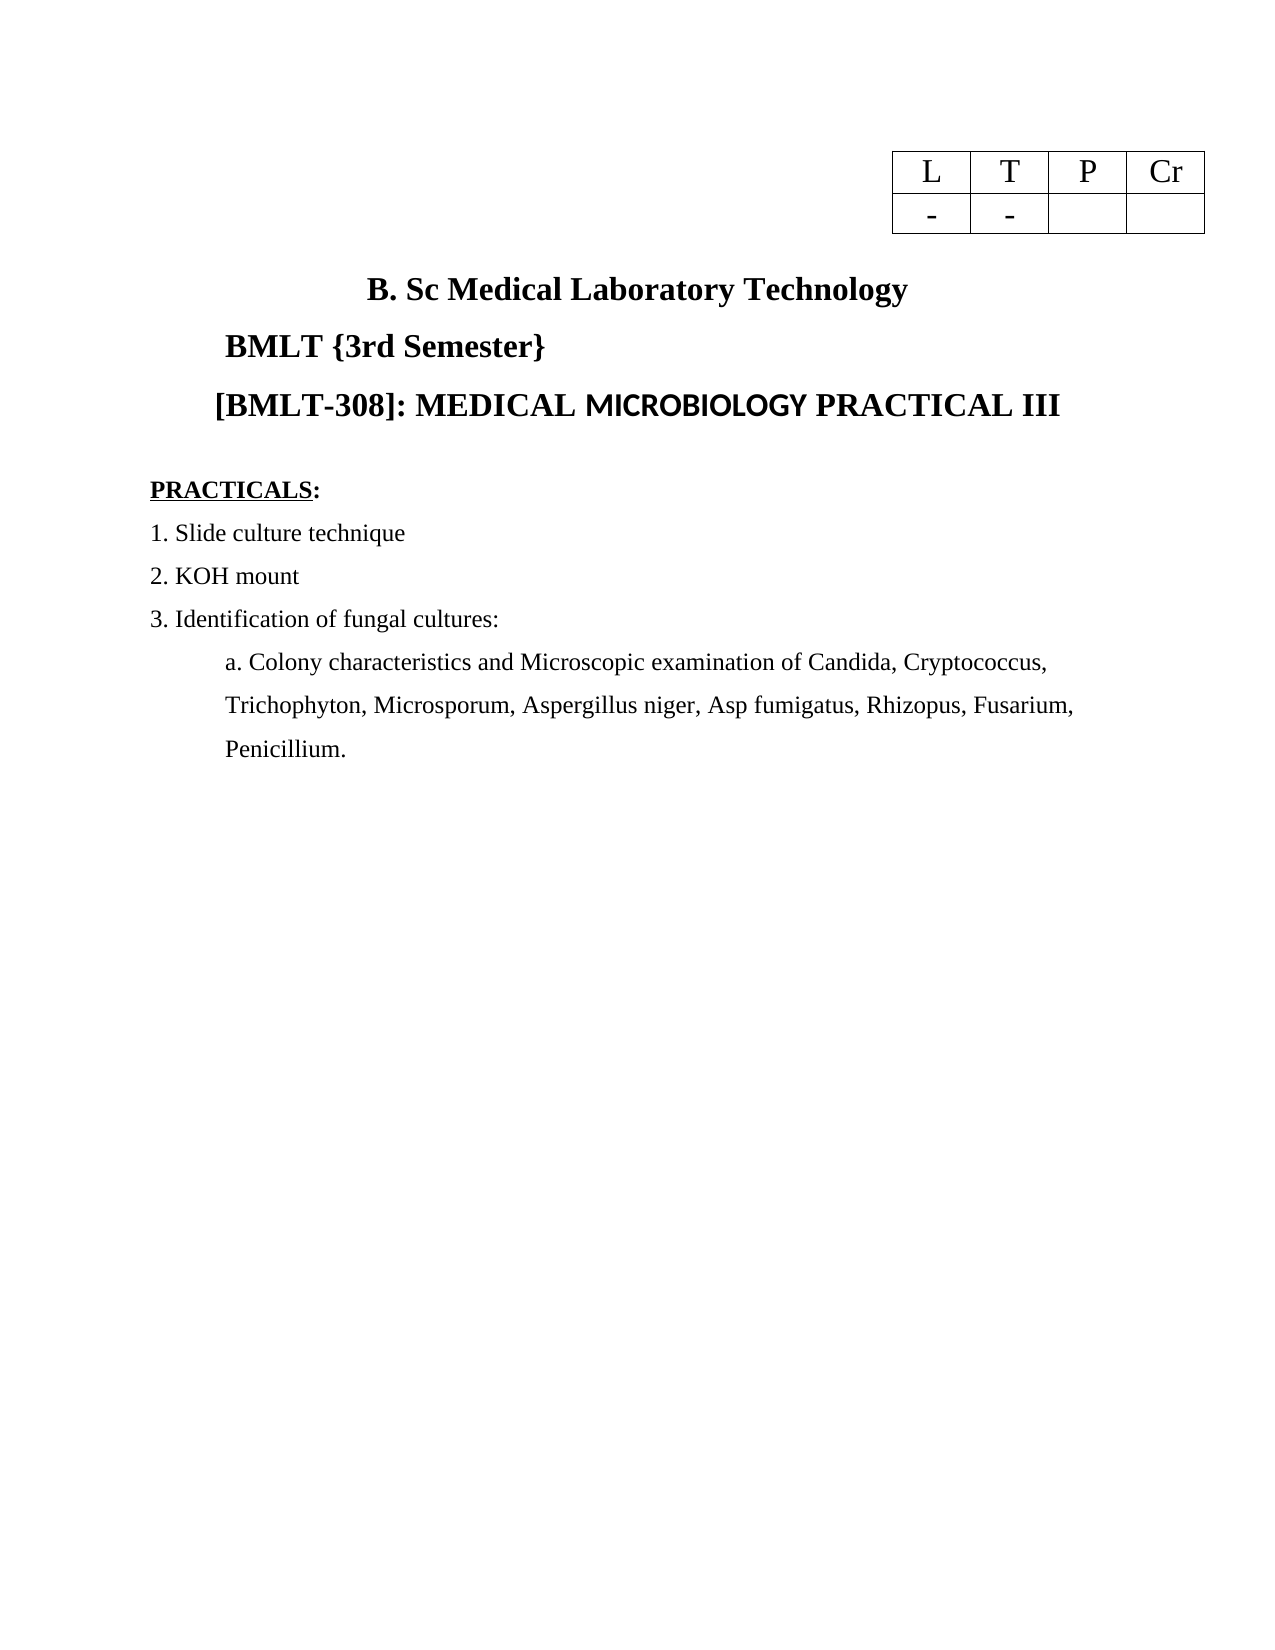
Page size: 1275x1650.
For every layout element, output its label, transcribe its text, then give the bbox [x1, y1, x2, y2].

table_cell - [971, 194, 1048, 233]
text Trichophyton, Microsporum, Aspergillus niger, Asp fumigatus, Rhizopus, Fusarium, [150, 691, 1125, 719]
table_header P [1049, 152, 1126, 193]
table_header L [893, 152, 970, 193]
table_cell [1049, 194, 1126, 233]
text 2. KOH mount [150, 561, 1125, 590]
table_cell [1127, 194, 1204, 233]
text 3. Identification of fungal cultures: [150, 604, 1125, 633]
table_header T [971, 152, 1048, 193]
text 1. Slide culture technique [150, 518, 1125, 547]
text Penicillium. [150, 734, 1125, 762]
text a. Colony characteristics and Microscopic examination of Candida, Cryptococcus, [150, 647, 1125, 676]
text [BMLT-308]: MEDICAL MICROBIOLOGY PRACTICAL III [150, 384, 1125, 425]
table_cell - [893, 194, 970, 233]
text BMLT {3rd Semester} [150, 327, 1125, 365]
text B. Sc Medical Laboratory Technology [150, 269, 1125, 307]
table_header Cr [1127, 152, 1204, 193]
text PRACTICALS: [150, 475, 1125, 504]
